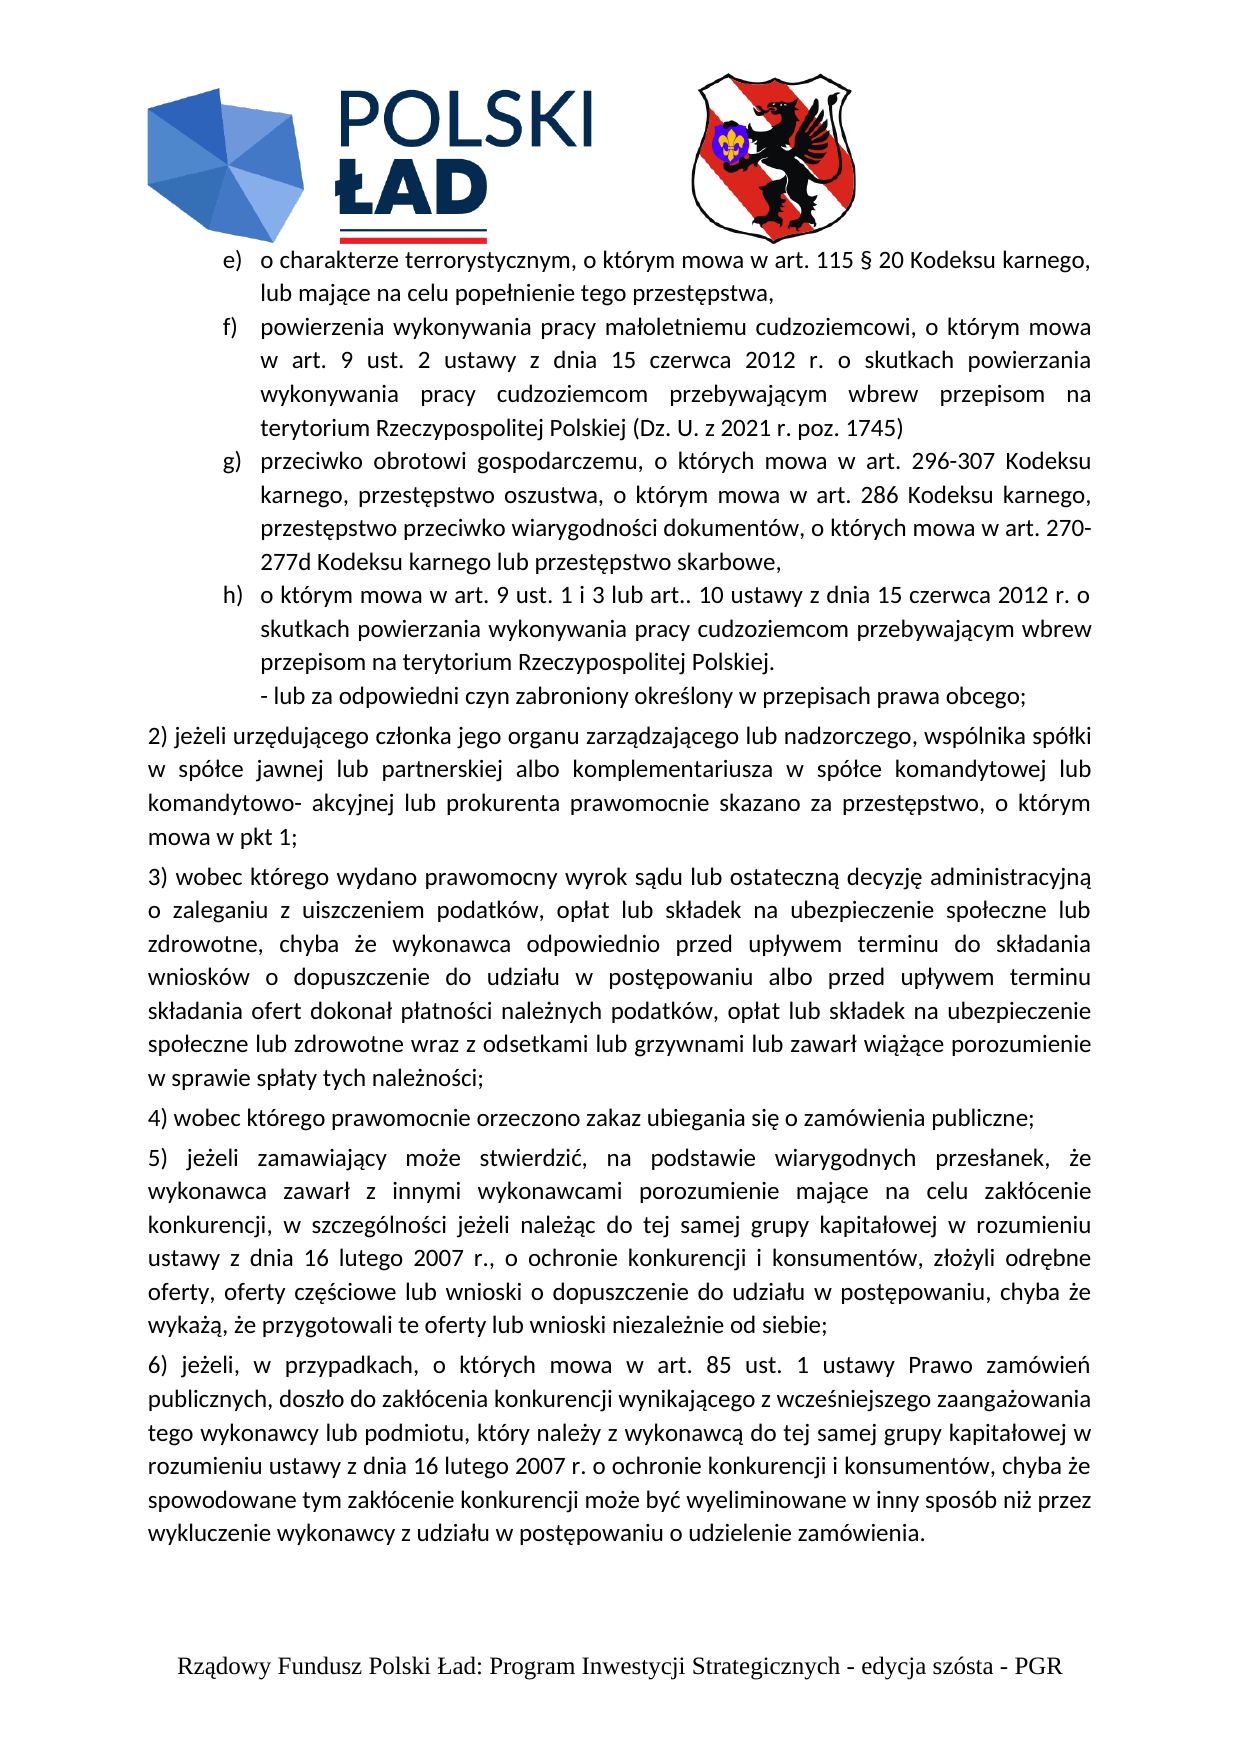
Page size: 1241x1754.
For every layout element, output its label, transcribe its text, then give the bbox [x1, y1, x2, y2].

list powierzenia wykonywania pracy małoletniemu cudzoziemcowi, o którym mowa w art. 9 ust. 2 ustawy z dnia 15 czerwca 2012 r. o skutkach powierzania wykonywania pracy cudzoziemcom przebywającym wbrew przepisom na terytorium Rzeczypospolitej Polskiej (Dz. U. z 2021 r. poz. 1745) [223, 311, 1093, 442]
list o charakterze terrorystycznym, o którym mowa w art. 115 § 20 Kodeksu karnego, lub mające na celu popełnienie tego przestępstwa, [223, 244, 1093, 308]
picture [147, 88, 592, 244]
list przeciwko obrotowi gospodarczemu, o których mowa w art. 296-307 Kodeksu karnego, przestępstwo oszustwa, o którym mowa w art. 286 Kodeksu karnego, przestępstwo przeciwko wiarygodności dokumentów, o których mowa w art. 270-277d Kodeksu karnego lub przestępstwo skarbowe, [223, 445, 1093, 576]
text 6) jeżeli, w przypadkach, o których mowa w art. 85 ust. 1 ustawy Prawo zamówień publicznych, doszło do zakłócenia konkurencji wynikającego z wcześniejszego zaangażowania tego wykonawcy lub podmiotu, który należy z wykonawcą do tej samej grupy kapitałowej w rozumieniu ustawy z dnia 16 lutego 2007 r. o ochronie konkurencji i konsumentów, chyba że spowodowane tym zakłócenie konkurencji może być wyeliminowane w inny sposób niż przez wykluczenie wykonawcy z udziału w postępowaniu o udzielenie zamówienia. [148, 1350, 1093, 1548]
text 2) jeżeli urzędującego członka jego organu zarządzającego lub nadzorczego, wspólnika spółki w spółce jawnej lub partnerskiej albo komplementariusza w spółce komandytowej lub komandytowo- akcyjnej lub prokurenta prawomocnie skazano za przestępstwo, o którym mowa w pkt 1; [148, 720, 1093, 851]
text 3) wobec którego wydano prawomocny wyrok sądu lub ostateczną decyzję administracyjną o zaleganiu z uiszczeniem podatków, opłat lub składek na ubezpieczenie społeczne lub zdrowotne, chyba że wykonawca odpowiednio przed upływem terminu do składania wniosków o dopuszczenie do udziału w postępowaniu albo przed upływem terminu składania ofert dokonał płatności należnych podatków, opłat lub składek na ubezpieczenie społeczne lub zdrowotne wraz z odsetkami lub grzywnami lub zawarł wiążące porozumienie w sprawie spłaty tych należności; [148, 861, 1093, 1092]
list o którym mowa w art. 9 ust. 1 i 3 lub art.. 10 ustawy z dnia 15 czerwca 2012 r. o skutkach powierzania wykonywania pracy cudzoziemcom przebywającym wbrew przepisom na terytorium Rzeczypospolitej Polskiej. [223, 579, 1093, 677]
picture [691, 73, 856, 244]
list - lub za odpowiedni czyn zabroniony określony w przepisach prawa obcego; [260, 680, 1093, 711]
text 5) jeżeli zamawiający może stwierdzić, na podstawie wiarygodnych przesłanek, że wykonawca zawarł z innymi wykonawcami porozumienie mające na celu zakłócenie konkurencji, w szczególności jeżeli należąc do tej samej grupy kapitałowej w rozumieniu ustawy z dnia 16 lutego 2007 r., o ochronie konkurencji i konsumentów, złożyli odrębne oferty, oferty częściowe lub wnioski o dopuszczenie do udziału w postępowaniu, chyba że wykażą, że przygotowali te oferty lub wnioski niezależnie od siebie; [148, 1142, 1093, 1340]
text 4) wobec którego prawomocnie orzeczono zakaz ubiegania się o zamówienia publiczne; [148, 1102, 1093, 1132]
